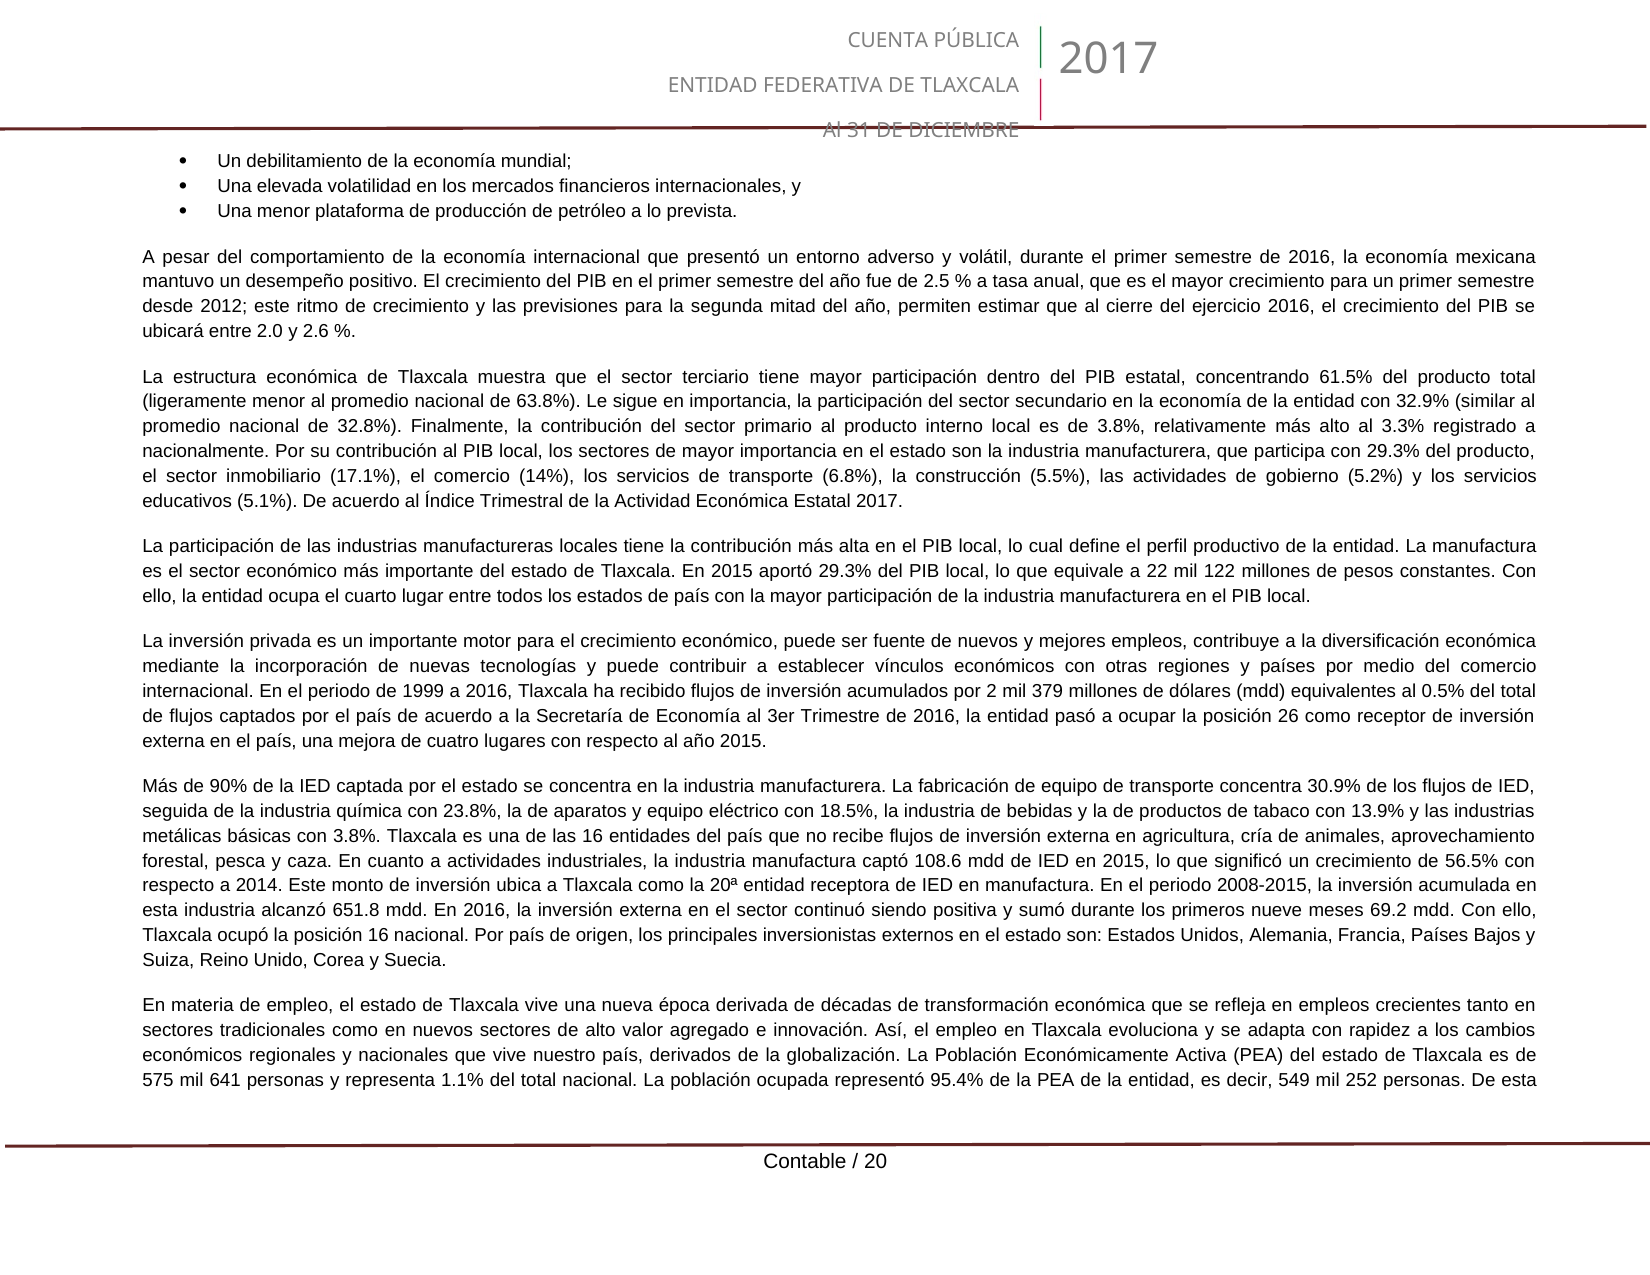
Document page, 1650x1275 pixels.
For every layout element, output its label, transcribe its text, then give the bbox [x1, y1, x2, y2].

text La inversión privada es un importante motor para el crecimiento económico, puede ser fuente de nuevos y mejores empleos, contribuye a la diversificación económica mediante la incorporación de nuevas tecnologías y puede contribuir a establecer vínculos económicos con otras regiones y países por medio del comercio internacional. En el periodo de 1999 a 2016, Tlaxcala ha recibido flujos de inversión acumulados por 2 mil 379 millones de dólares (mdd) equivalentes al 0.5% del total de flujos captados por el país de acuerdo a la Secretaría de Economía al 3er Trimestre de 2016, la entidad pasó a ocupar la posición 26 como receptor de inversión externa en el país, una mejora de cuatro lugares con respecto al año 2015. [142, 630, 1537, 751]
text Más de 90% de la IED captada por el estado se concentra en la industria manufacturera. La fabricación de equipo de transporte concentra 30.9% de los flujos de IED, seguida de la industria química con 23.8%, la de aparatos y equipo eléctrico con 18.5%, la industria de bebidas y la de productos de tabaco con 13.9% y las industrias metálicas básicas con 3.8%. Tlaxcala es una de las 16 entidades del país que no recibe flujos de inversión externa en agricultura, cría de animales, aprovechamiento forestal, pesca y caza. En cuanto a actividades industriales, la industria manufactura captó 108.6 mdd de IED en 2015, lo que significó un crecimiento de 56.5% con respecto a 2014. Este monto de inversión ubica a Tlaxcala como la 20ª entidad receptora de IED en manufactura. En el periodo 2008-2015, la inversión acumulada en esta industria alcanzó 651.8 mdd. En 2016, la inversión externa en el sector continuó siendo positiva y sumó durante los primeros nueve meses 69.2 mdd. Con ello, Tlaxcala ocupó la posición 16 nacional. Por país de origen, los principales inversionistas externos en el estado son: Estados Unidos, Alemania, Francia, Países Bajos y Suiza, Reino Unido, Corea y Suecia. [142, 775, 1537, 970]
list Una elevada volatilidad en los mercados financieros internacionales, y [179, 175, 1537, 197]
text La participación de las industrias manufactureras locales tiene la contribución más alta en el PIB local, lo cual define el perfil productivo de la entidad. La manufactura es el sector económico más importante del estado de Tlaxcala. En 2015 aportó 29.3% del PIB local, lo que equivale a 22 mil 122 millones de pesos constantes. Con ello, la entidad ocupa el cuarto lugar entre todos los estados de país con la mayor participación de la industria manufacturera en el PIB local. [142, 535, 1537, 606]
list Un debilitamiento de la economía mundial; [179, 150, 1537, 172]
picture [1034, 13, 1054, 126]
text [142, 994, 1537, 1090]
text A pesar del comportamiento de la economía internacional que presentó un entorno adverso y volátil, durante el primer semestre de 2016, la economía mexicana mantuvo un desempeño positivo. El crecimiento del PIB en el primer semestre del año fue de 2.5 % a tasa anual, que es el mayor crecimiento para un primer semestre desde 2012; este ritmo de crecimiento y las previsiones para la segunda mitad del año, permiten estimar que al cierre del ejercicio 2016, el crecimiento del PIB se ubicará entre 2.0 y 2.6 %. [142, 246, 1537, 341]
text La estructura económica de Tlaxcala muestra que el sector terciario tiene mayor participación dentro del PIB estatal, concentrando 61.5% del producto total (ligeramente menor al promedio nacional de 63.8%). Le sigue en importancia, la participación del sector secundario en la economía de la entidad con 32.9% (similar al promedio nacional de 32.8%). Finalmente, la contribución del sector primario al producto interno local es de 3.8%, relativamente más alto al 3.3% registrado a nacionalmente. Por su contribución al PIB local, los sectores de mayor importancia en el estado son la industria manufacturera, que participa con 29.3% del producto, el sector inmobiliario (17.1%), el comercio (14%), los servicios de transporte (6.8%), la construcción (5.5%), las actividades de gobierno (5.2%) y los servicios educativos (5.1%). De acuerdo al Índice Trimestral de la Actividad Económica Estatal 2017. [142, 366, 1537, 511]
list Una menor plataforma de producción de petróleo a lo prevista. [179, 200, 1537, 221]
